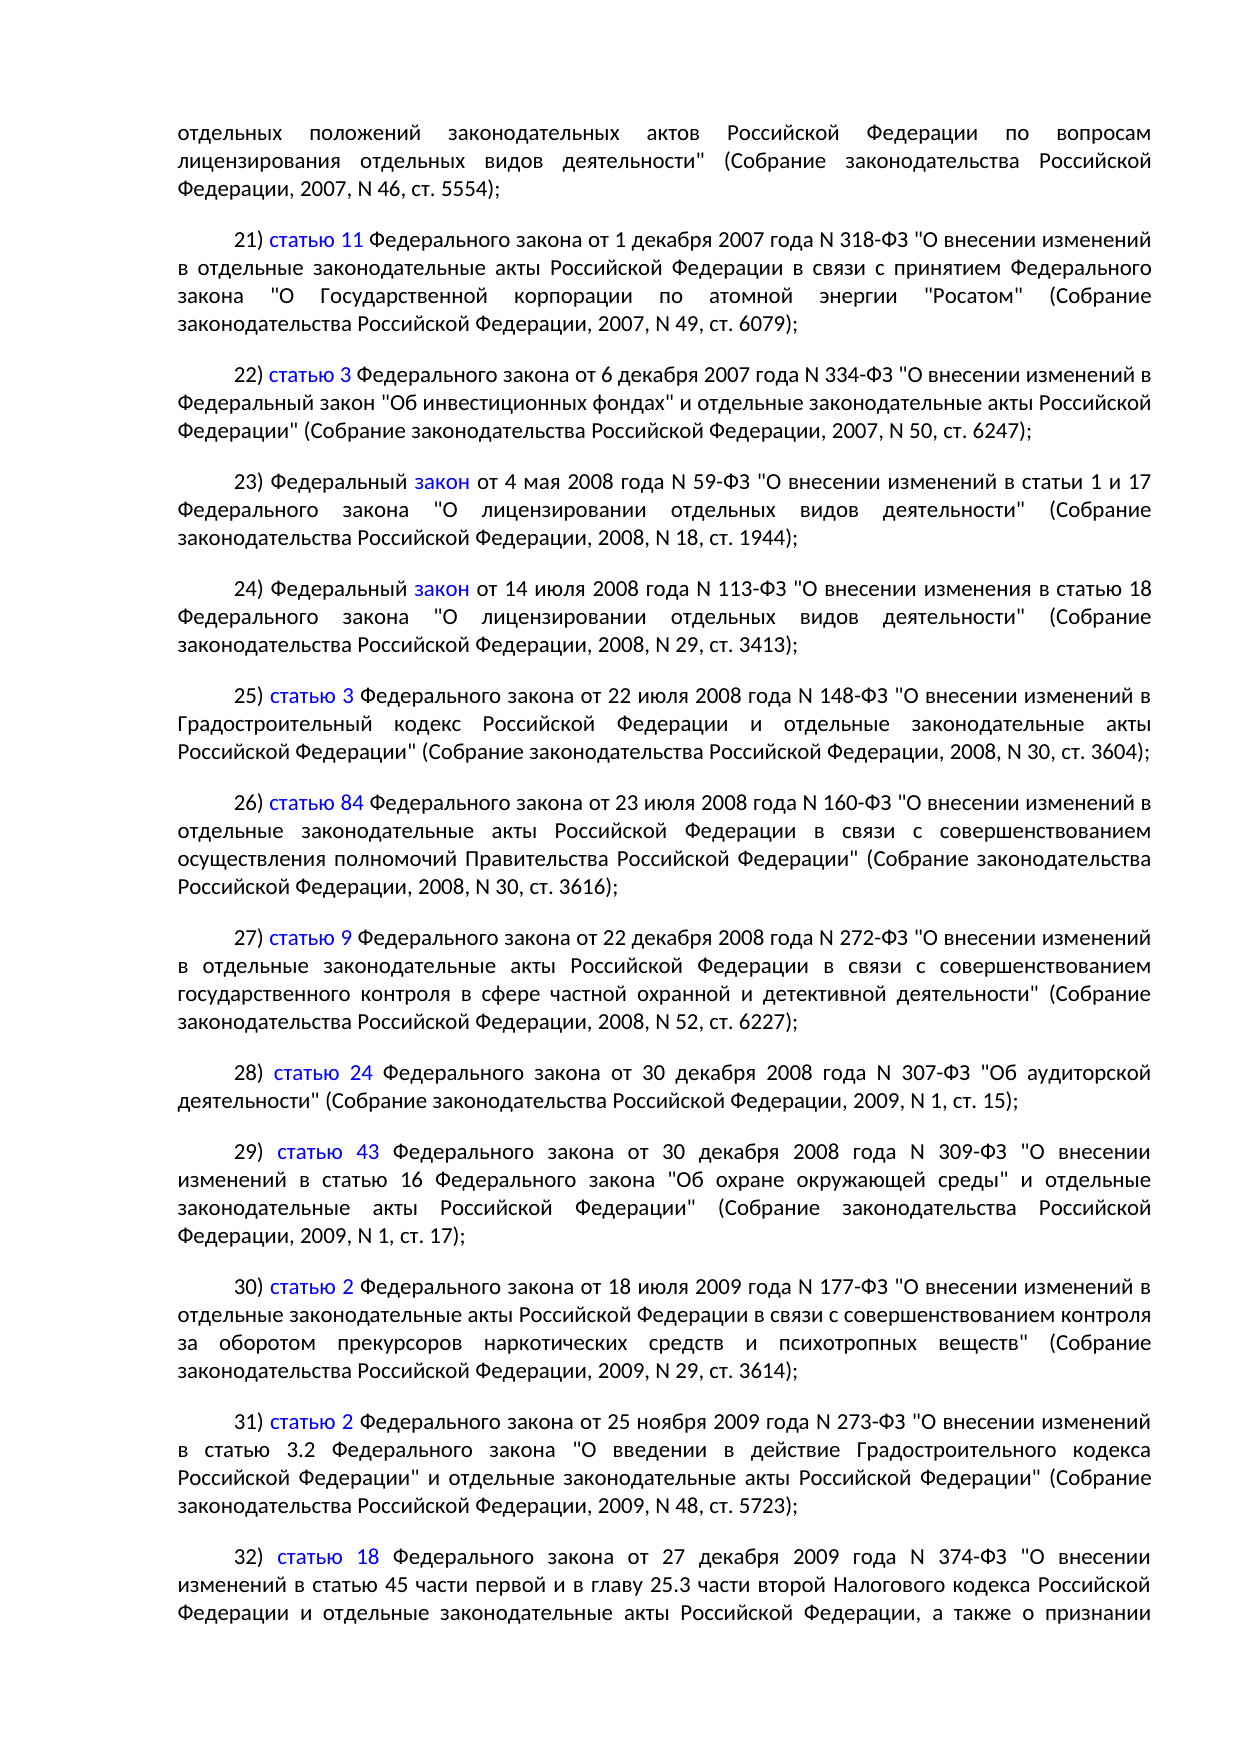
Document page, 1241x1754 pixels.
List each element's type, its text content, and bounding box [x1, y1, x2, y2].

text 29) статью 43 Федерального закона от 30 декабря 2008 года N 309-ФЗ "О внесении изменений в статью 16 Федерального закона "Об охране окружающей среды" и отдельные законодательные акты Российской Федерации" (Собрание законодательства Российской Федерации, 2009, N 1, ст. 17); [177, 1137, 1152, 1249]
text 30) статью 2 Федерального закона от 18 июля 2009 года N 177-ФЗ "О внесении изменений в отдельные законодательные акты Российской Федерации в связи с совершенствованием контроля за оборотом прекурсоров наркотических средств и психотропных веществ" (Собрание законодательства Российской Федерации, 2009, N 29, ст. 3614); [177, 1272, 1152, 1384]
text 22) статью 3 Федерального закона от 6 декабря 2007 года N 334-ФЗ "О внесении изменений в Федеральный закон "Об инвестиционных фондах" и отдельные законодательные акты Российской Федерации" (Собрание законодательства Российской Федерации, 2007, N 50, ст. 6247); [177, 360, 1152, 444]
text 21) статью 11 Федерального закона от 1 декабря 2007 года N 318-ФЗ "О внесении изменений в отдельные законодательные акты Российской Федерации в связи с принятием Федерального закона "О Государственной корпорации по атомной энергии "Росатом" (Собрание законодательства Российской Федерации, 2007, N 49, ст. 6079); [177, 225, 1152, 337]
text 23) Федеральный закон от 4 мая 2008 года N 59-ФЗ "О внесении изменений в статьи 1 и 17 Федерального закона "О лицензировании отдельных видов деятельности" (Собрание законодательства Российской Федерации, 2008, N 18, ст. 1944); [177, 467, 1152, 551]
text 26) статью 84 Федерального закона от 23 июля 2008 года N 160-ФЗ "О внесении изменений в отдельные законодательные акты Российской Федерации в связи с совершенствованием осуществления полномочий Правительства Российской Федерации" (Собрание законодательства Российской Федерации, 2008, N 30, ст. 3616); [177, 788, 1152, 900]
text 25) статью 3 Федерального закона от 22 июля 2008 года N 148-ФЗ "О внесении изменений в Градостроительный кодекс Российской Федерации и отдельные законодательные акты Российской Федерации" (Собрание законодательства Российской Федерации, 2008, N 30, ст. 3604); [177, 681, 1152, 765]
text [177, 118, 1152, 202]
text 27) статью 9 Федерального закона от 22 декабря 2008 года N 272-ФЗ "О внесении изменений в отдельные законодательные акты Российской Федерации в связи с совершенствованием государственного контроля в сфере частной охранной и детективной деятельности" (Собрание законодательства Российской Федерации, 2008, N 52, ст. 6227); [177, 923, 1152, 1035]
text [177, 1542, 1152, 1626]
text 31) статью 2 Федерального закона от 25 ноября 2009 года N 273-ФЗ "О внесении изменений в статью 3.2 Федерального закона "О введении в действие Градостроительного кодекса Российской Федерации" и отдельные законодательные акты Российской Федерации" (Собрание законодательства Российской Федерации, 2009, N 48, ст. 5723); [177, 1407, 1152, 1519]
text 28) статью 24 Федерального закона от 30 декабря 2008 года N 307-ФЗ "Об аудиторской деятельности" (Собрание законодательства Российской Федерации, 2009, N 1, ст. 15); [177, 1058, 1152, 1114]
text 24) Федеральный закон от 14 июля 2008 года N 113-ФЗ "О внесении изменения в статью 18 Федерального закона "О лицензировании отдельных видов деятельности" (Собрание законодательства Российской Федерации, 2008, N 29, ст. 3413); [177, 574, 1152, 658]
